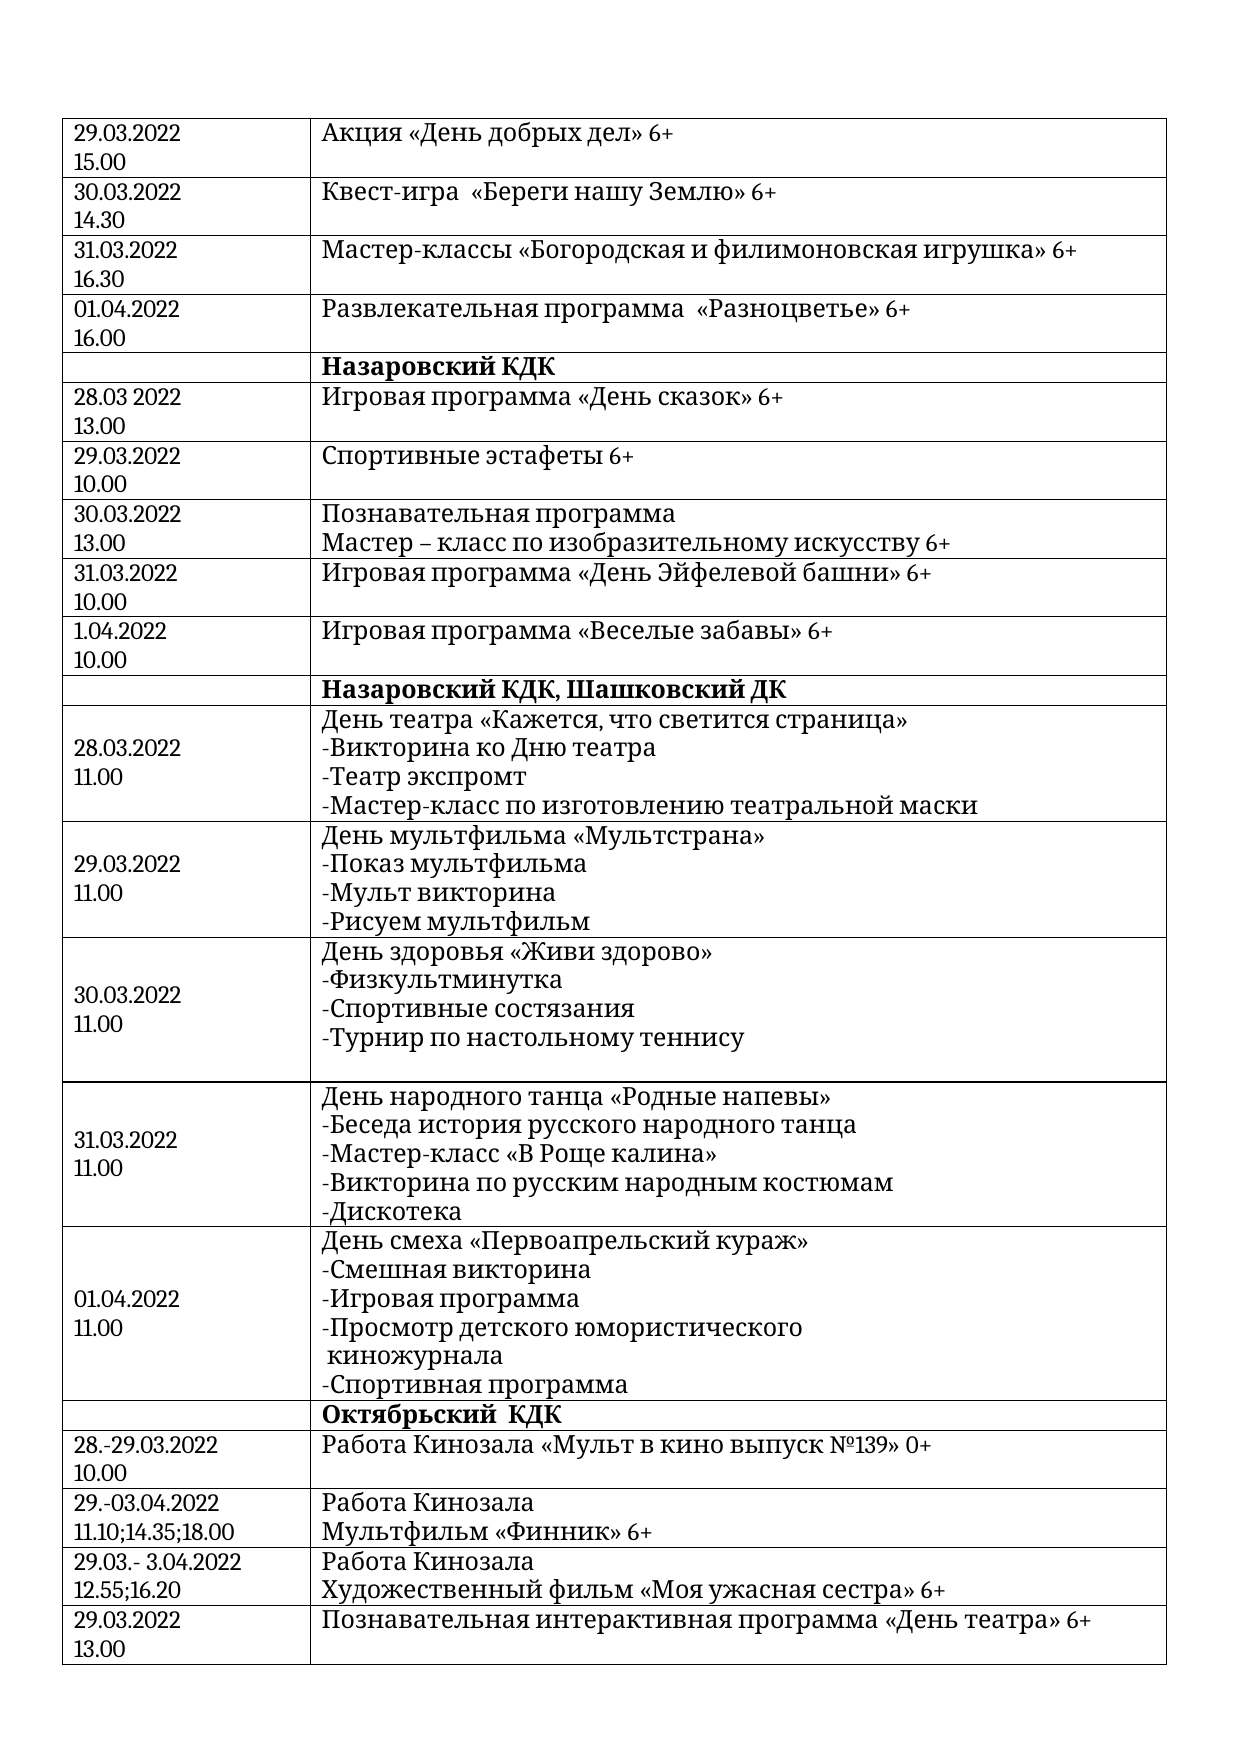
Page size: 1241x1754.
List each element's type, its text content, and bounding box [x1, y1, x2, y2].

table_cell Акция «День добрых дел» 6+ [311, 119, 1166, 177]
table_cell 29.03.2022 13.00 [63, 1606, 310, 1664]
table_cell [63, 676, 310, 704]
table_cell День смеха «Первоапрельский кураж» -Смешная викторина -Игровая программа -Просмотр детского юмористического киножурнала -Спортивная программа [311, 1227, 1166, 1400]
table_cell 29.03.- 3.04.2022 12.55;16.20 [63, 1548, 310, 1605]
table_cell 1.04.2022 10.00 [63, 617, 310, 675]
table_cell 29.-03.04.2022 11.10;14.35;18.00 [63, 1489, 310, 1547]
table_cell 30.03.2022 11.00 [63, 938, 310, 1081]
table_cell 31.03.2022 10.00 [63, 559, 310, 616]
table_cell 31.03.2022 16.30 [63, 236, 310, 294]
table_cell Октябрьский КДК [311, 1401, 1166, 1429]
table_cell [63, 353, 310, 382]
table_cell Работа Кинозала Художественный фильм «Моя ужасная сестра» 6+ [311, 1548, 1166, 1605]
table_cell 28.03.2022 11.00 [63, 706, 310, 821]
table_cell 30.03.2022 13.00 [63, 500, 310, 558]
table_cell Мастер-классы «Богородская и филимоновская игрушка» 6+ [311, 236, 1166, 294]
table_cell День здоровья «Живи здорово» -Физкультминутка -Спортивные состязания -Турнир по настольному теннису [311, 938, 1166, 1081]
table_cell Работа Кинозала Мультфильм «Финник» 6+ [311, 1489, 1166, 1547]
table_cell 29.03.2022 10.00 [63, 442, 310, 499]
table_cell Квест-игра «Береги нашу Землю» 6+ [311, 178, 1166, 235]
table_cell 31.03.2022 11.00 [63, 1083, 310, 1226]
table_cell Игровая программа «День сказок» 6+ [311, 383, 1166, 441]
table_cell Познавательная интерактивная программа «День театра» 6+ [311, 1606, 1166, 1664]
table_cell 29.03.2022 11.00 [63, 822, 310, 937]
table_cell Назаровский КДК, Шашковский ДК [311, 676, 1166, 704]
table_cell Развлекательная программа «Разноцветье» 6+ [311, 295, 1166, 352]
table_cell Назаровский КДК [311, 353, 1166, 382]
table_cell 29.03.2022 15.00 [63, 119, 310, 177]
table_cell 01.04.2022 11.00 [63, 1227, 310, 1400]
table_cell 28.03 2022 13.00 [63, 383, 310, 441]
table_cell 30.03.2022 14.30 [63, 178, 310, 235]
table_cell Игровая программа «День Эйфелевой башни» 6+ [311, 559, 1166, 616]
table_cell Игровая программа «Веселые забавы» 6+ [311, 617, 1166, 675]
table_cell 28.-29.03.2022 10.00 [63, 1431, 310, 1488]
table_cell День мультфильма «Мультстрана» -Показ мультфильма -Мульт викторина -Рисуем мультфильм [311, 822, 1166, 937]
table_cell Познавательная программа Мастер – класс по изобразительному искусству 6+ [311, 500, 1166, 558]
table_cell 01.04.2022 16.00 [63, 295, 310, 352]
table_cell Спортивные эстафеты 6+ [311, 442, 1166, 499]
table_cell День театра «Кажется, что светится страница» -Викторина ко Дню театра -Театр экспромт -Мастер-класс по изготовлению театральной маски [311, 706, 1166, 821]
table_cell [63, 1401, 310, 1429]
table_cell День народного танца «Родные напевы» -Беседа история русского народного танца -Мастер-класс «В Роще калина» -Викторина по русским народным костюмам -Дискотека [311, 1083, 1166, 1226]
table_cell Работа Кинозала «Мульт в кино выпуск №139» 0+ [311, 1431, 1166, 1488]
